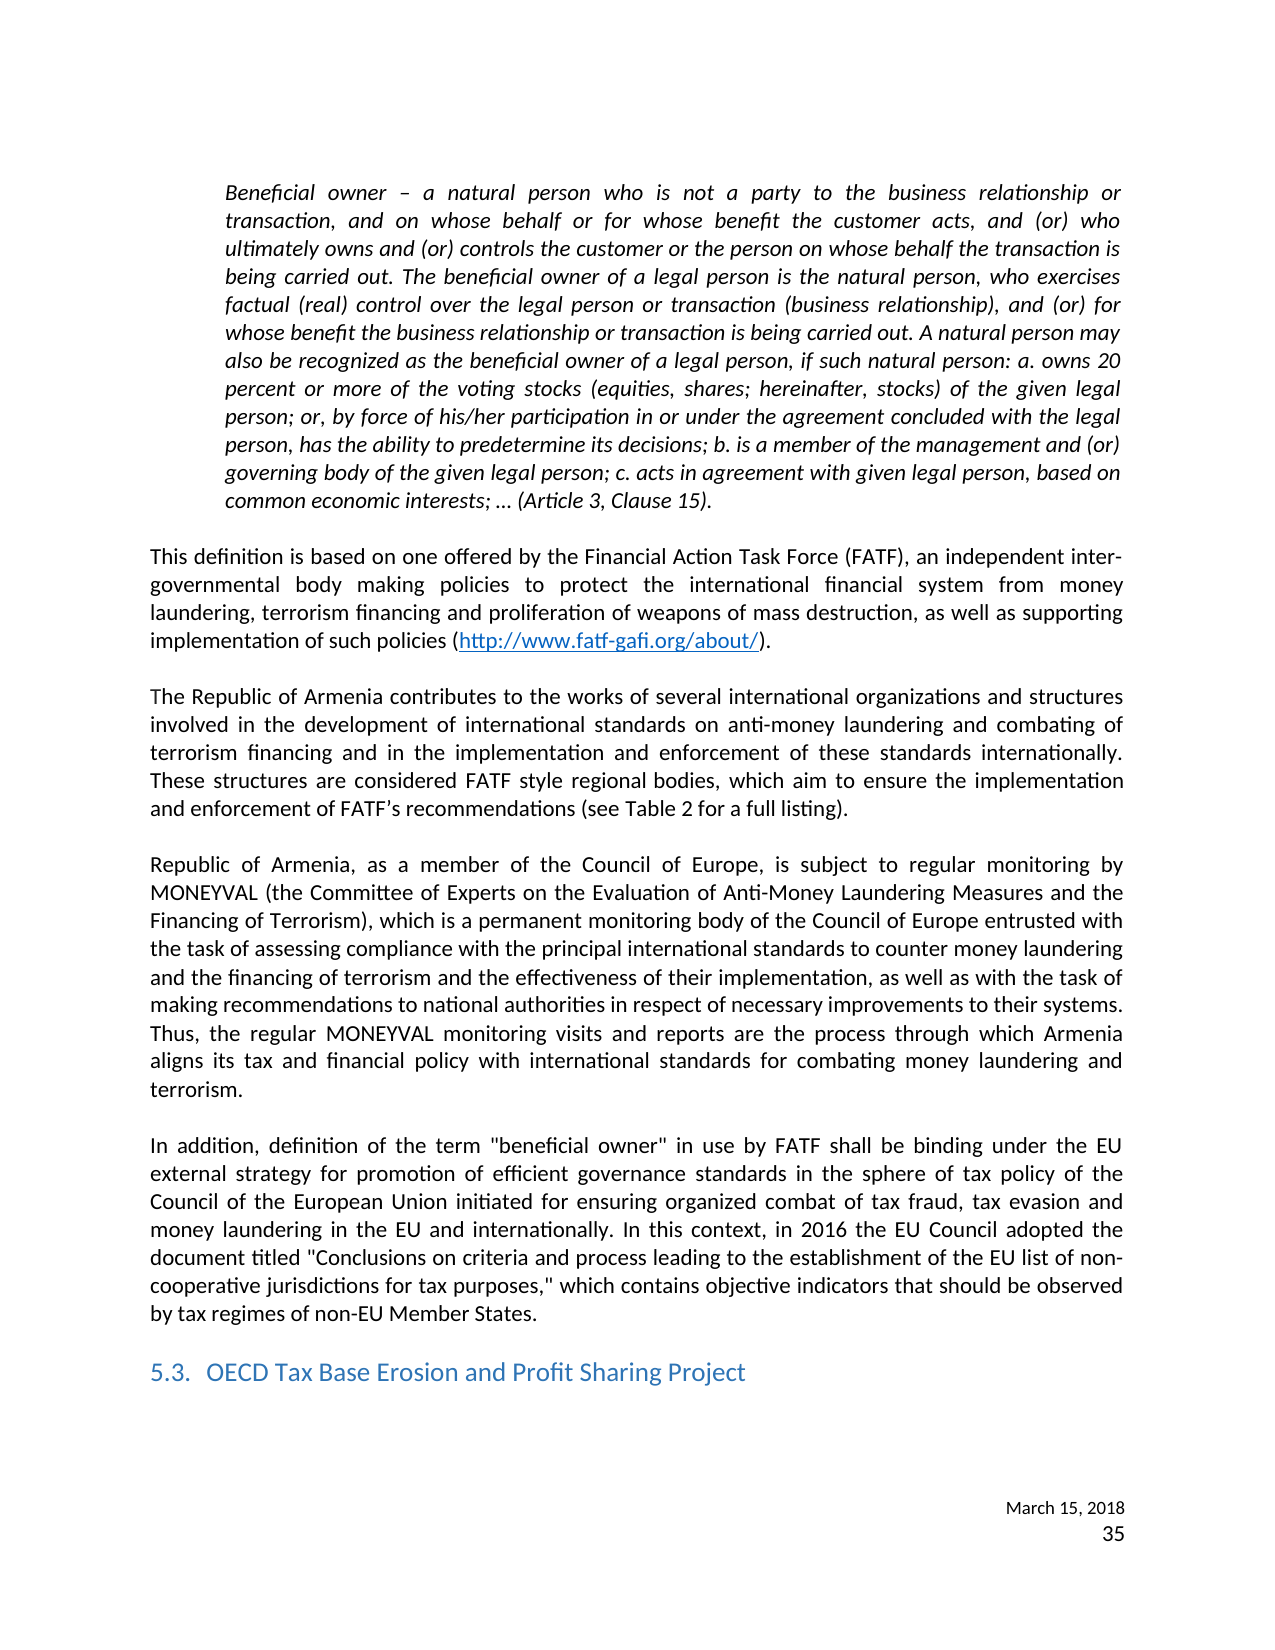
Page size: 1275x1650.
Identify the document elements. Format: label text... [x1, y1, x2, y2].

text Beneficial owner – a natural person who is not a party to the business relationship or transaction, and on whose behalf or for whose benefit the customer acts, and (or) who ultimately owns and (or) controls the customer or the person on whose behalf the transaction is being carried out. The beneficial owner of a legal person is the natural person, who exercises factual (real) control over the legal person or transaction (business relationship), and (or) for whose benefit the business relationship or transaction is being carried out. A natural person may also be recognized as the beneficial owner of a legal person, if such natural person: a. owns 20 percent or more of the voting stocks (equities, shares; hereinafter, stocks) of the given legal person; or, by force of his/her participation in or under the agreement concluded with the legal person, has the ability to predetermine its decisions; b. is a member of the management and (or) governing body of the given legal person; c. acts in agreement with given legal person, based on common economic interests; … (Article 3, Clause 15). [225, 178, 1125, 514]
text In addition, definition of the term "beneficial owner" in use by FATF shall be binding under the EU external strategy for promotion of efficient governance standards in the sphere of tax policy of the Council of the European Union initiated for ensuring organized combat of tax fraud, tax evasion and money laundering in the EU and internationally. In this context, in 2016 the EU Council adopted the document titled "Conclusions on criteria and process leading to the establishment of the EU list of non-cooperative jurisdictions for tax purposes," which contains objective indicators that should be observed by tax regimes of non-EU Member States. [150, 1131, 1125, 1327]
text This definition is based on one offered by the Financial Action Task Force (FATF), an independent inter-governmental body making policies to protect the international financial system from money laundering, terrorism financing and proliferation of weapons of mass destruction, as well as supporting implementation of such policies (http://www.fatf-gafi.org/about/). [150, 542, 1125, 654]
subtitle OECD Tax Base Erosion and Profit Sharing Project [150, 1355, 1125, 1388]
text Republic of Armenia, as a member of the Council of Europe, is subject to regular monitoring by MONEYVAL (the Committee of Experts on the Evaluation of Anti-Money Laundering Measures and the Financing of Terrorism), which is a permanent monitoring body of the Council of Europe entrusted with the task of assessing compliance with the principal international standards to counter money laundering and the financing of terrorism and the effectiveness of their implementation, as well as with the task of making recommendations to national authorities in respect of necessary improvements to their systems. Thus, the regular MONEYVAL monitoring visits and reports are the process through which Armenia aligns its tax and financial policy with international standards for combating money laundering and terrorism. [150, 851, 1125, 1103]
